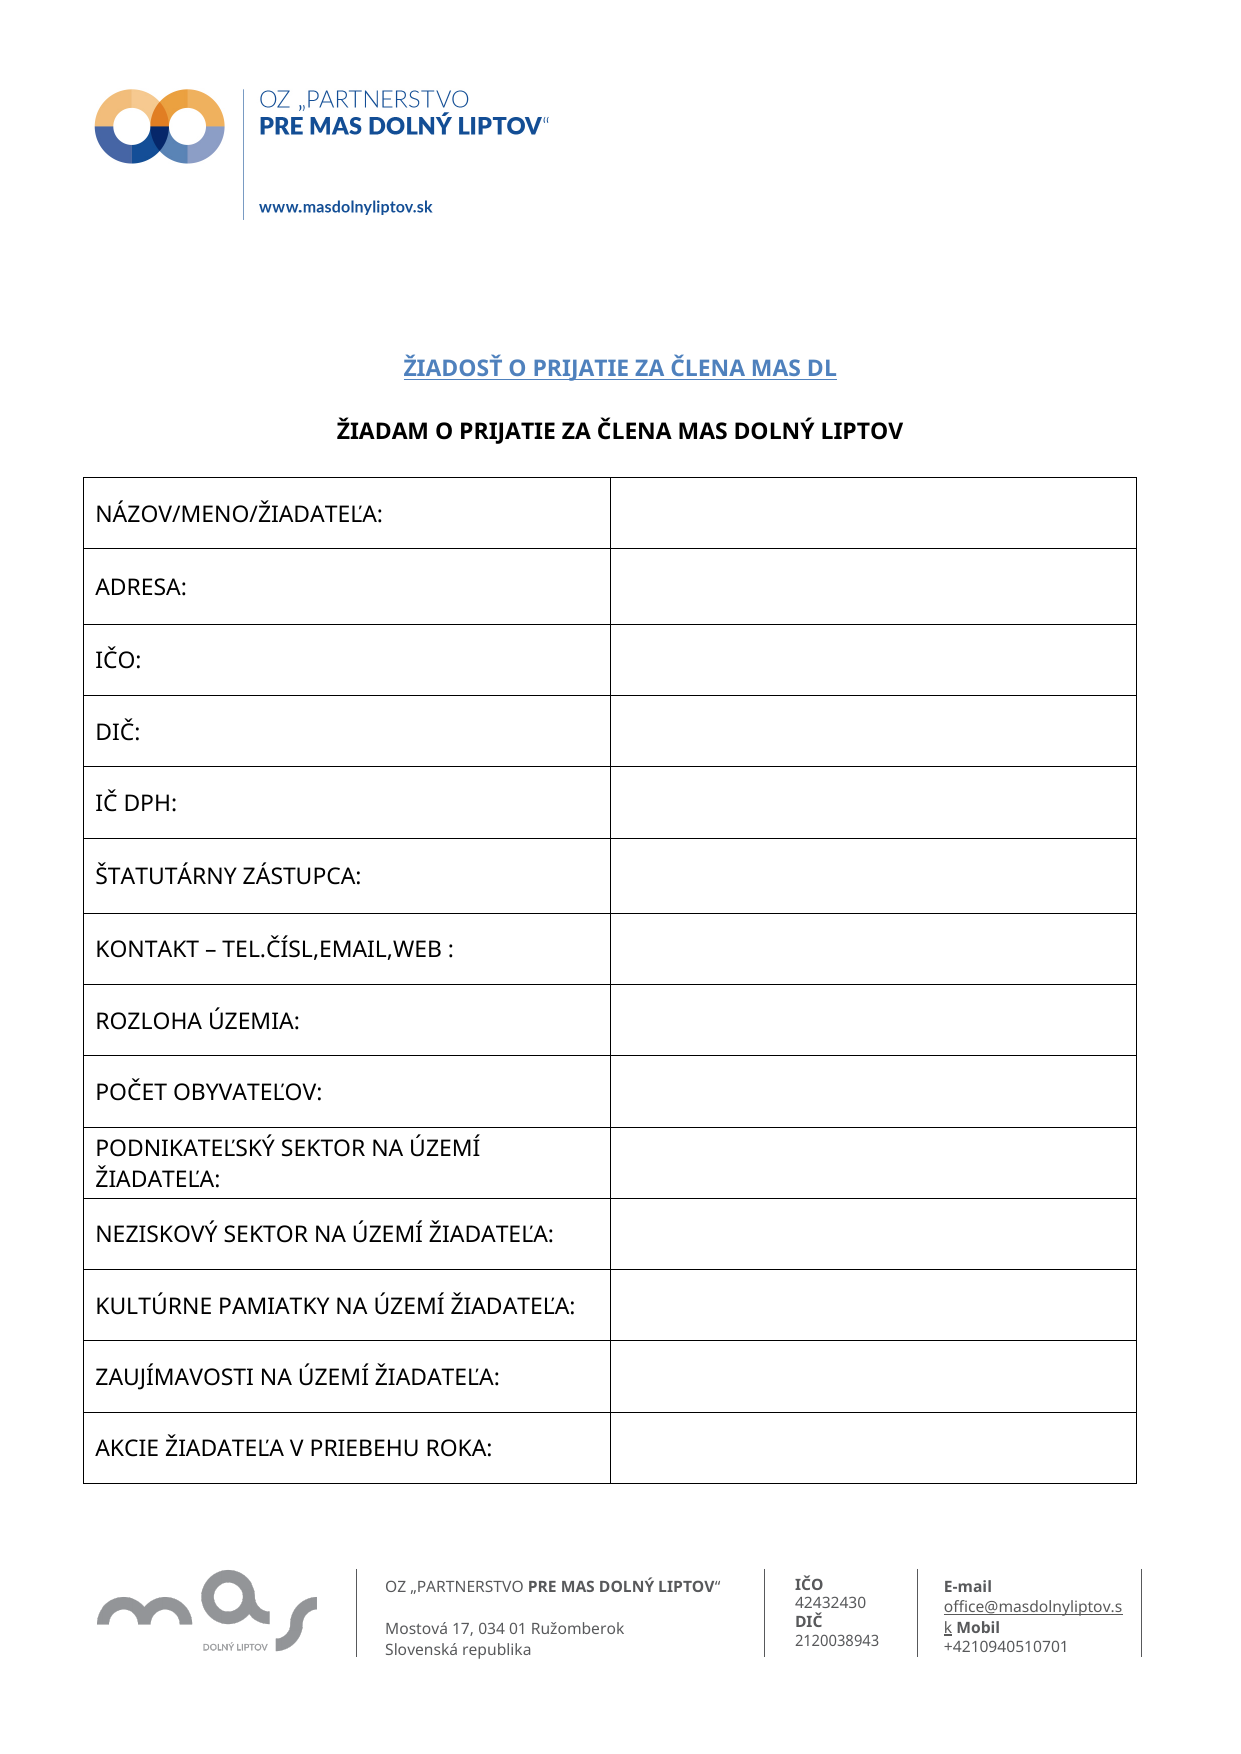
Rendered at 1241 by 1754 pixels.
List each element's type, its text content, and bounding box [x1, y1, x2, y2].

table_header NÁZOV/MENO/ŽIADATEĽA: [84, 478, 610, 548]
text ŽIADAM O PRIJATIE ZA ČLENA MAS DOLNÝ LIPTOV [83, 414, 1157, 446]
table_header [611, 478, 1136, 548]
table_cell [611, 1056, 1136, 1127]
picture [0, 0, 598, 286]
table_cell ROZLOHA ÚZEMIA: [84, 985, 610, 1055]
table_cell [611, 1413, 1136, 1483]
table_cell KONTAKT – TEL.ČÍSL,EMAIL,WEB : [84, 914, 610, 984]
table_cell [611, 839, 1136, 913]
table_cell PODNIKATEĽSKÝ SEKTOR NA ÚZEMÍ ŽIADATEĽA: [84, 1128, 610, 1198]
table_cell ŠTATUTÁRNY ZÁSTUPCA: [84, 839, 610, 913]
table_cell IČO: [84, 625, 610, 695]
table_cell [611, 767, 1136, 837]
table_cell [611, 1199, 1136, 1269]
table_cell [611, 914, 1136, 984]
table_cell [611, 1341, 1136, 1412]
table_cell DIČ: [84, 696, 610, 766]
table_cell ZAUJÍMAVOSTI NA ÚZEMÍ ŽIADATEĽA: [84, 1341, 610, 1412]
table_cell ADRESA: [84, 549, 610, 624]
table_cell [611, 696, 1136, 766]
table_cell [611, 625, 1136, 695]
table_cell [611, 1128, 1136, 1198]
table_cell IČ DPH: [84, 767, 610, 837]
table_cell KULTÚRNE PAMIATKY NA ÚZEMÍ ŽIADATEĽA: [84, 1270, 610, 1340]
table_cell AKCIE ŽIADATEĽA V PRIEBEHU ROKA: [84, 1413, 610, 1483]
table_cell POČET OBYVATEĽOV: [84, 1056, 610, 1127]
table_cell [611, 549, 1136, 624]
table_cell [611, 985, 1136, 1055]
table_cell [611, 1270, 1136, 1340]
text ŽIADOSŤ O PRIJATIE ZA ČLENA MAS DL [83, 352, 1157, 383]
table_cell NEZISKOVÝ SEKTOR NA ÚZEMÍ ŽIADATEĽA: [84, 1199, 610, 1269]
